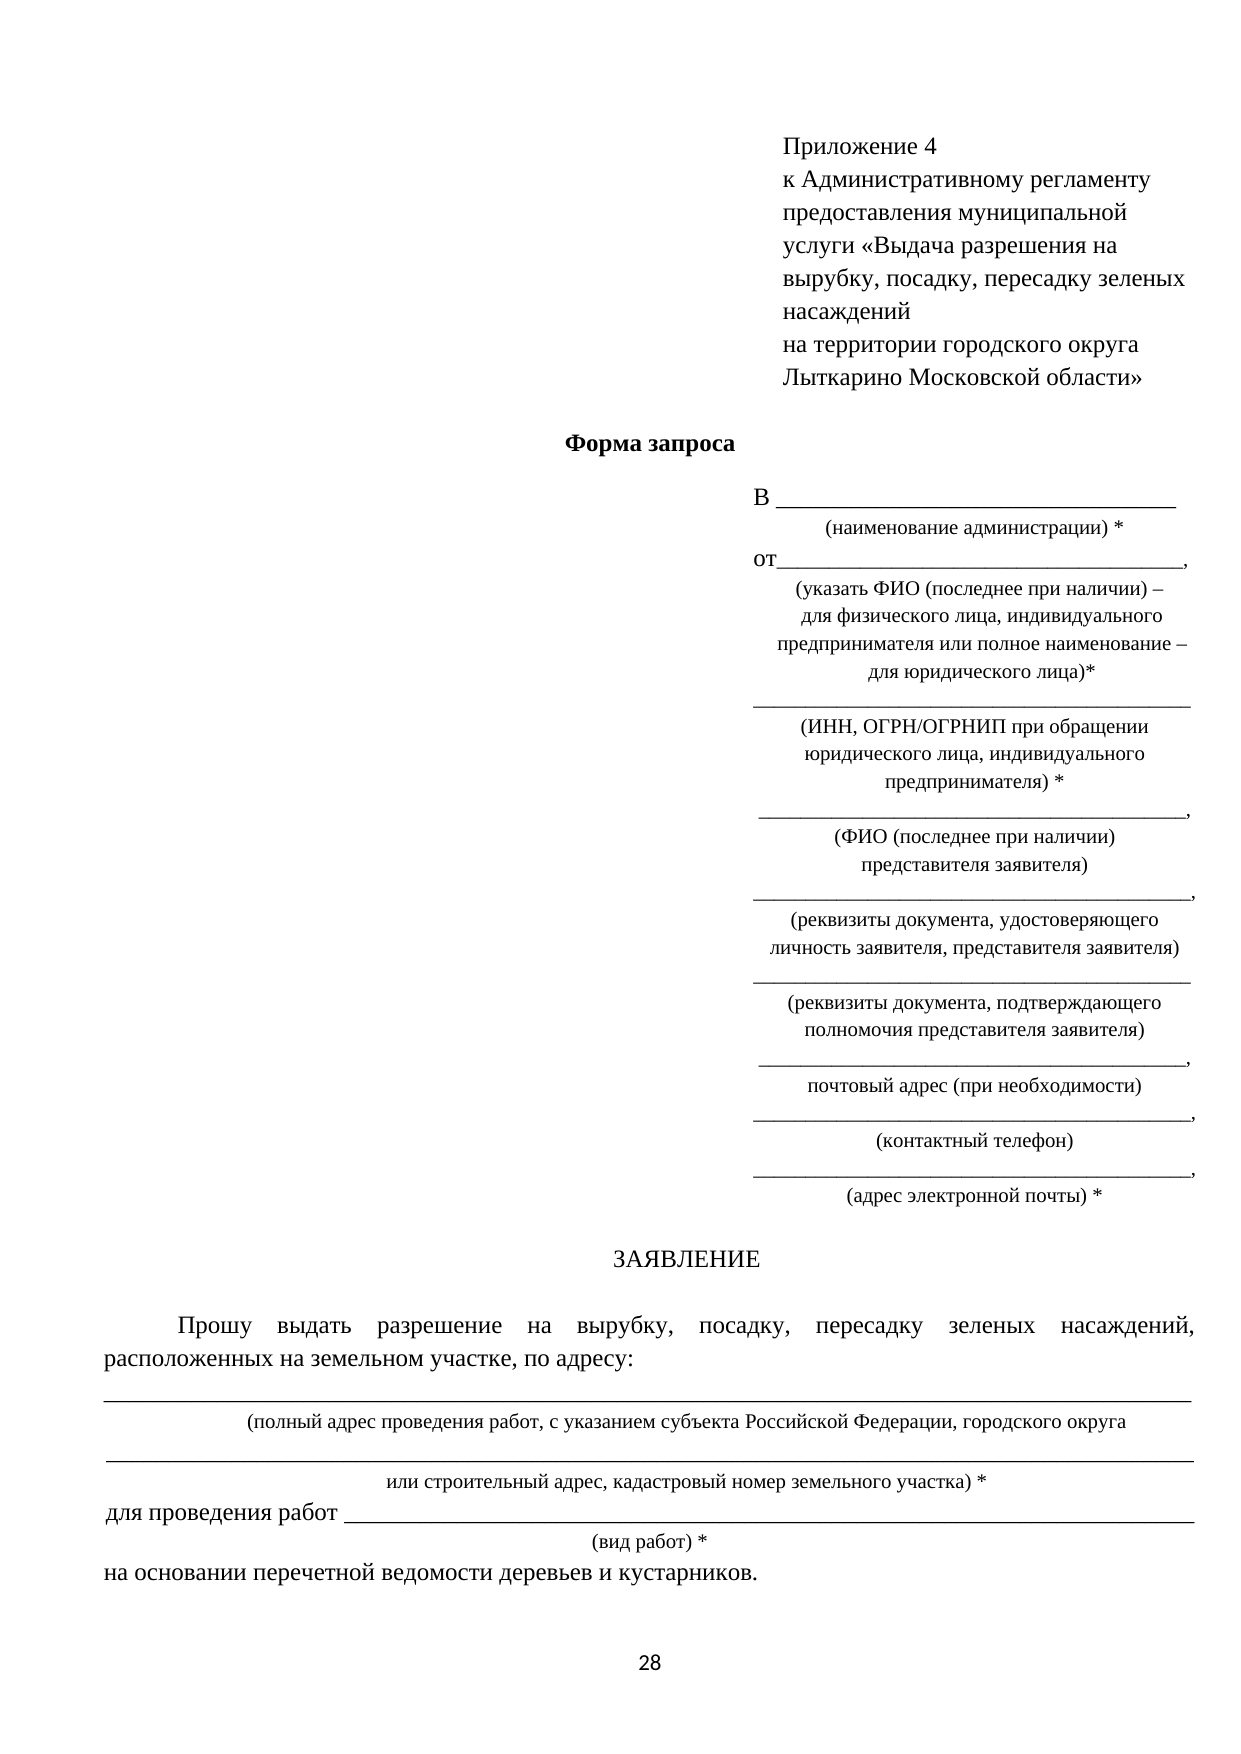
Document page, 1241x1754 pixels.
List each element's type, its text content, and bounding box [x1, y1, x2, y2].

text почтовый адрес (при необходимости) [103, 1073, 1196, 1097]
text (указать ФИО (последнее при наличии) – для физического лица, индивидуального предпринимателя или полное наименование – для юридического лица)* [768, 576, 1196, 683]
text _______________________________________________________________________________________ [103, 1376, 1196, 1404]
text или строительный адрес, кадастровый номер земельного участка) * [103, 1469, 1196, 1493]
text (адрес электронной почты) * [103, 1183, 1196, 1207]
text __________________________________________, [103, 879, 1196, 903]
text (полный адрес проведения работ, с указанием субъекта Российской Федерации, городского округа [103, 1409, 1196, 1433]
text к Административному регламенту предоставления муниципальной услуги «Выдача разрешения на вырубку, посадку, пересадку зеленых насаждений на территории городского округа Лыткарино Московской области» [783, 164, 1196, 391]
text полномочия представителя заявителя) [103, 1017, 1196, 1041]
text на основании перечетной ведомости деревьев и кустарников. [103, 1557, 1196, 1586]
text В ________________________________ [103, 482, 1196, 511]
text ЗАЯВЛЕНИЕ [103, 1244, 1196, 1272]
text __________________________________________ [103, 962, 1196, 986]
text _________________________________________, [103, 1045, 1196, 1069]
text от_______________________________________, [103, 543, 1196, 571]
text (реквизиты документа, удостоверяющего личность заявителя, представителя заявителя) [753, 907, 1196, 959]
text (ФИО (последнее при наличии) [103, 824, 1196, 848]
text __________________________________________ [103, 686, 1196, 710]
text Приложение 4 [783, 131, 1196, 160]
text (ИНН, ОГРН/ОГРНИП при обращении юридического лица, индивидуального предпринимателя) * [753, 714, 1196, 793]
text (реквизиты документа, подтверждающего [103, 990, 1196, 1014]
text _______________________________________________________________________________________ [103, 1436, 1196, 1465]
text представителя заявителя) [103, 852, 1196, 876]
text __________________________________________, [103, 1155, 1196, 1179]
text Форма запроса [103, 428, 1196, 457]
text _________________________________________, [103, 797, 1196, 821]
text (контактный телефон) [103, 1128, 1196, 1152]
text для проведения работ ____________________________________________________________________ (вид работ) * [103, 1497, 1196, 1553]
text Прошу выдать разрешение на вырубку, посадку, пересадку зеленых насаждений, расположенных на земельном участке, по адресу: [103, 1310, 1196, 1371]
text __________________________________________, [103, 1100, 1196, 1124]
text (наименование администрации) * [103, 515, 1196, 539]
